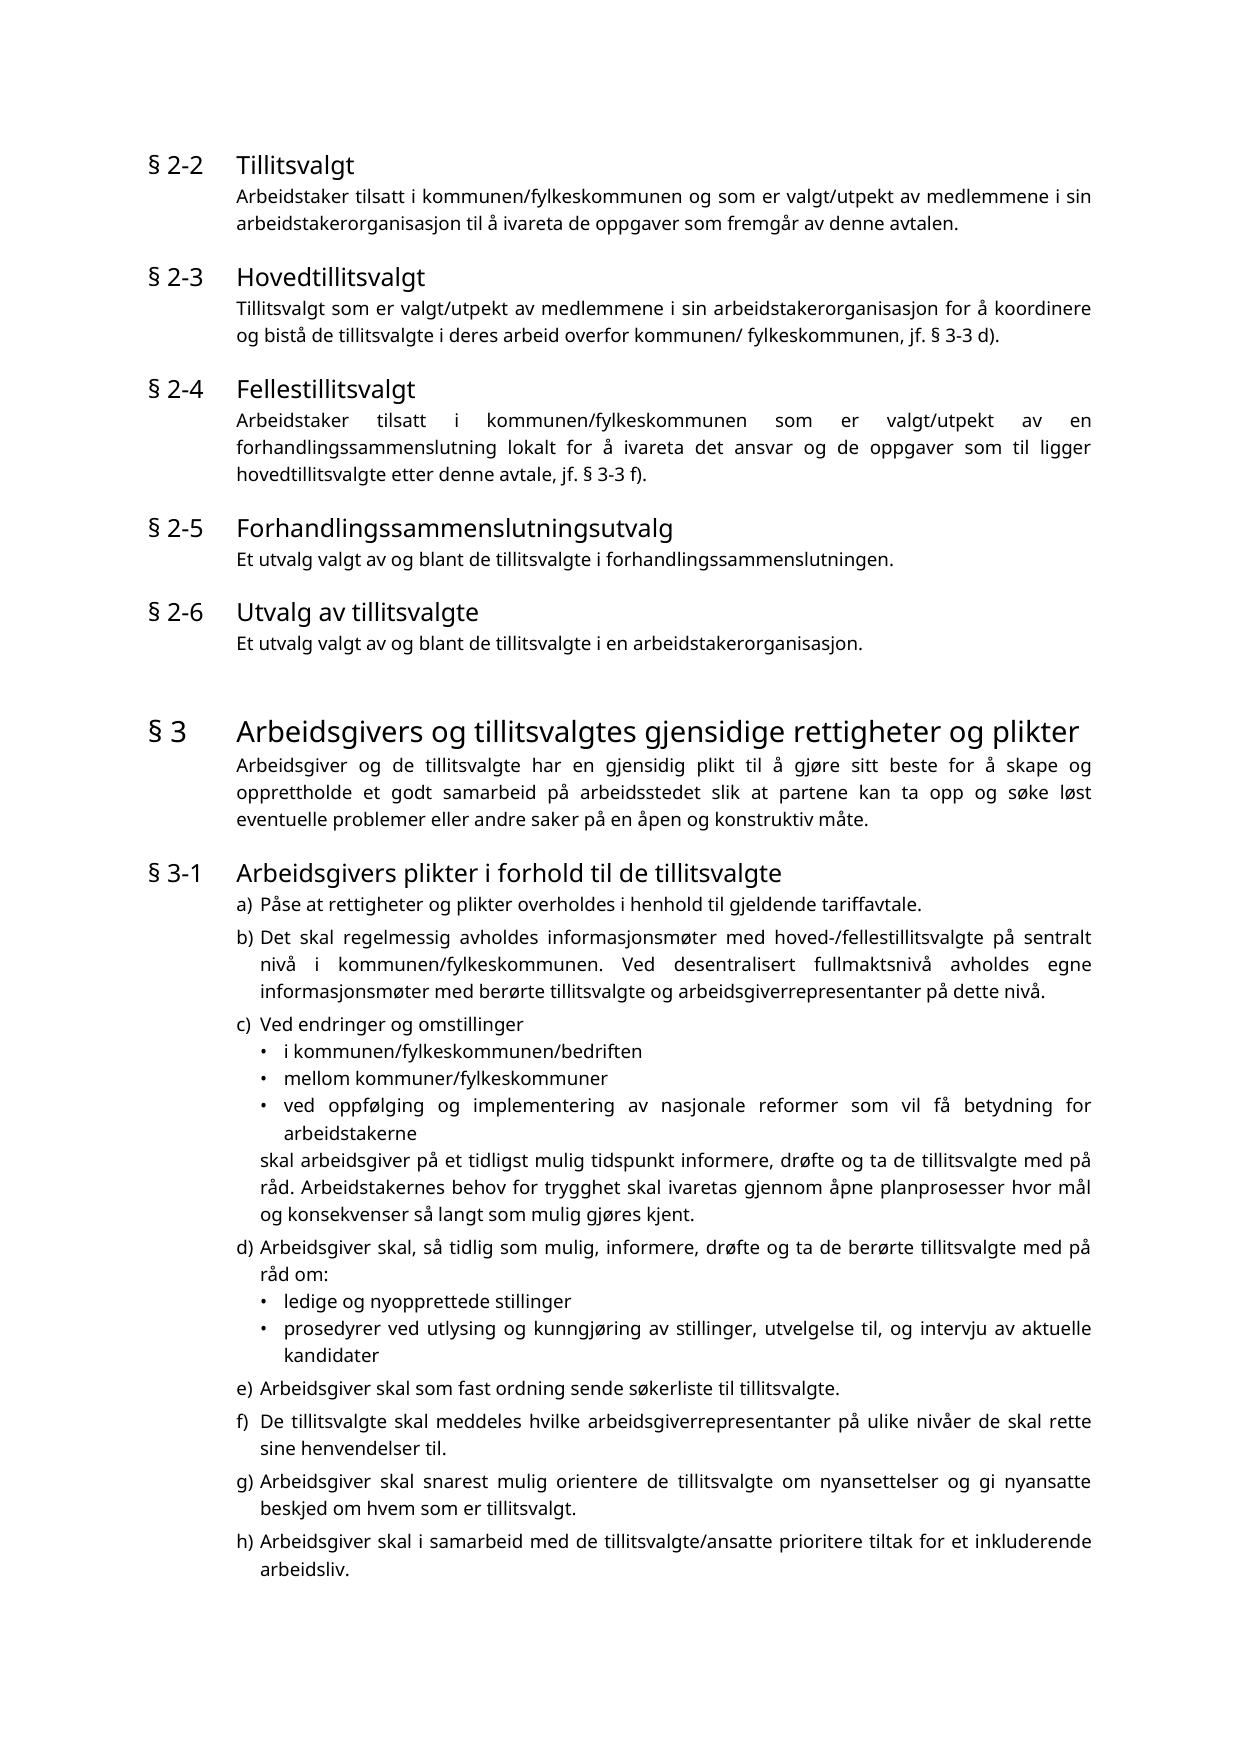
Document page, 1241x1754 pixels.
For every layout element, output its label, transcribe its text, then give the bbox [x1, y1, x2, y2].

text § 3-1 Arbeidsgivers plikter i forhold til de tillitsvalgte [148, 856, 1093, 890]
text § 2-2 Tillitsvalgt [148, 148, 1093, 182]
text h) Arbeidsgiver skal i samarbeid med de tillitsvalgte/ansatte prioritere tiltak for et inkluderende arbeidsliv. [236, 1527, 1093, 1581]
text Et utvalg valgt av og blant de tillitsvalgte i en arbeidstakerorganisasjon. [236, 629, 1093, 656]
text b) Det skal regelmessig avholdes informasjonsmøter med hoved-/fellestillitsvalgte på sentralt nivå i kommunen/fylkeskommunen. Ved desentralisert fullmaktsnivå avholdes egne informasjonsmøter med berørte tillitsvalgte og arbeidsgiverrepresentanter på dette nivå. [236, 923, 1093, 1004]
text § 2-4 Fellestillitsvalgt [148, 371, 1093, 405]
text g) Arbeidsgiver skal snarest mulig orientere de tillitsvalgte om nyansettelser og gi nyansatte beskjed om hvem som er tillitsvalgt. [236, 1467, 1093, 1521]
text Tillitsvalgt som er valgt/utpekt av medlemmene i sin arbeidstakerorganisasjon for å koordinere og bistå de tillitsvalgte i deres arbeid overfor kommunen/ fylkeskommunen, jf. § 3-3 d). [236, 293, 1093, 348]
text e) Arbeidsgiver skal som fast ordning sende søkerliste til tillitsvalgte. [236, 1374, 1093, 1401]
text • prosedyrer ved utlysing og kunngjøring av stillinger, utvelgelse til, og intervju av aktuelle kandidater [260, 1314, 1093, 1368]
text Arbeidsgiver og de tillitsvalgte har en gjensidig plikt til å gjøre sitt beste for å skape og opprettholde et godt samarbeid på arbeidsstedet slik at partene kan ta opp og søke løst eventuelle problemer eller andre saker på en åpen og konstruktiv måte. [236, 751, 1093, 832]
text § 2-5 Forhandlingssammenslutningsutvalg [148, 510, 1093, 544]
text skal arbeidsgiver på et tidligst mulig tidspunkt informere, drøfte og ta de tillitsvalgte med på råd. Arbeidstakernes behov for trygghet skal ivaretas gjennom åpne planprosesser hvor mål og konsekvenser så langt som mulig gjøres kjent. [236, 1145, 1093, 1227]
text • i kommunen/fylkeskommunen/bedriften [260, 1037, 1093, 1064]
text § 2-3 Hovedtillitsvalgt [148, 259, 1093, 293]
text Arbeidstaker tilsatt i kommunen/fylkeskommunen som er valgt/utpekt av en forhandlingssammenslutning lokalt for å ivareta det ansvar og de oppgaver som til ligger hovedtillitsvalgte etter denne avtale, jf. § 3-3 f). [236, 405, 1093, 487]
text c) Ved endringer og omstillinger [236, 1010, 1093, 1037]
text • ledige og nyopprettede stillinger [260, 1287, 1093, 1314]
text • ved oppfølging og implementering av nasjonale reformer som vil få betydning for arbeidstakerne [260, 1091, 1093, 1145]
text § 3 Arbeidsgivers og tillitsvalgtes gjensidige rettigheter og plikter [148, 680, 1093, 751]
text Arbeidstaker tilsatt i kommunen/fylkeskommunen og som er valgt/utpekt av medlemmene i sin arbeidstakerorganisasjon til å ivareta de oppgaver som fremgår av denne avtalen. [236, 182, 1093, 236]
text f) De tillitsvalgte skal meddeles hvilke arbeidsgiverrepresentanter på ulike nivåer de skal rette sine henvendelser til. [236, 1407, 1093, 1461]
text a) Påse at rettigheter og plikter overholdes i henhold til gjeldende tariffavtale. [236, 890, 1093, 917]
text d) Arbeidsgiver skal, så tidlig som mulig, informere, drøfte og ta de berørte tillitsvalgte med på råd om: [236, 1233, 1093, 1287]
text § 2-6 Utvalg av tillitsvalgte [148, 595, 1093, 629]
text • mellom kommuner/fylkeskommuner [260, 1064, 1093, 1091]
text Et utvalg valgt av og blant de tillitsvalgte i forhandlingssammenslutningen. [236, 544, 1093, 571]
